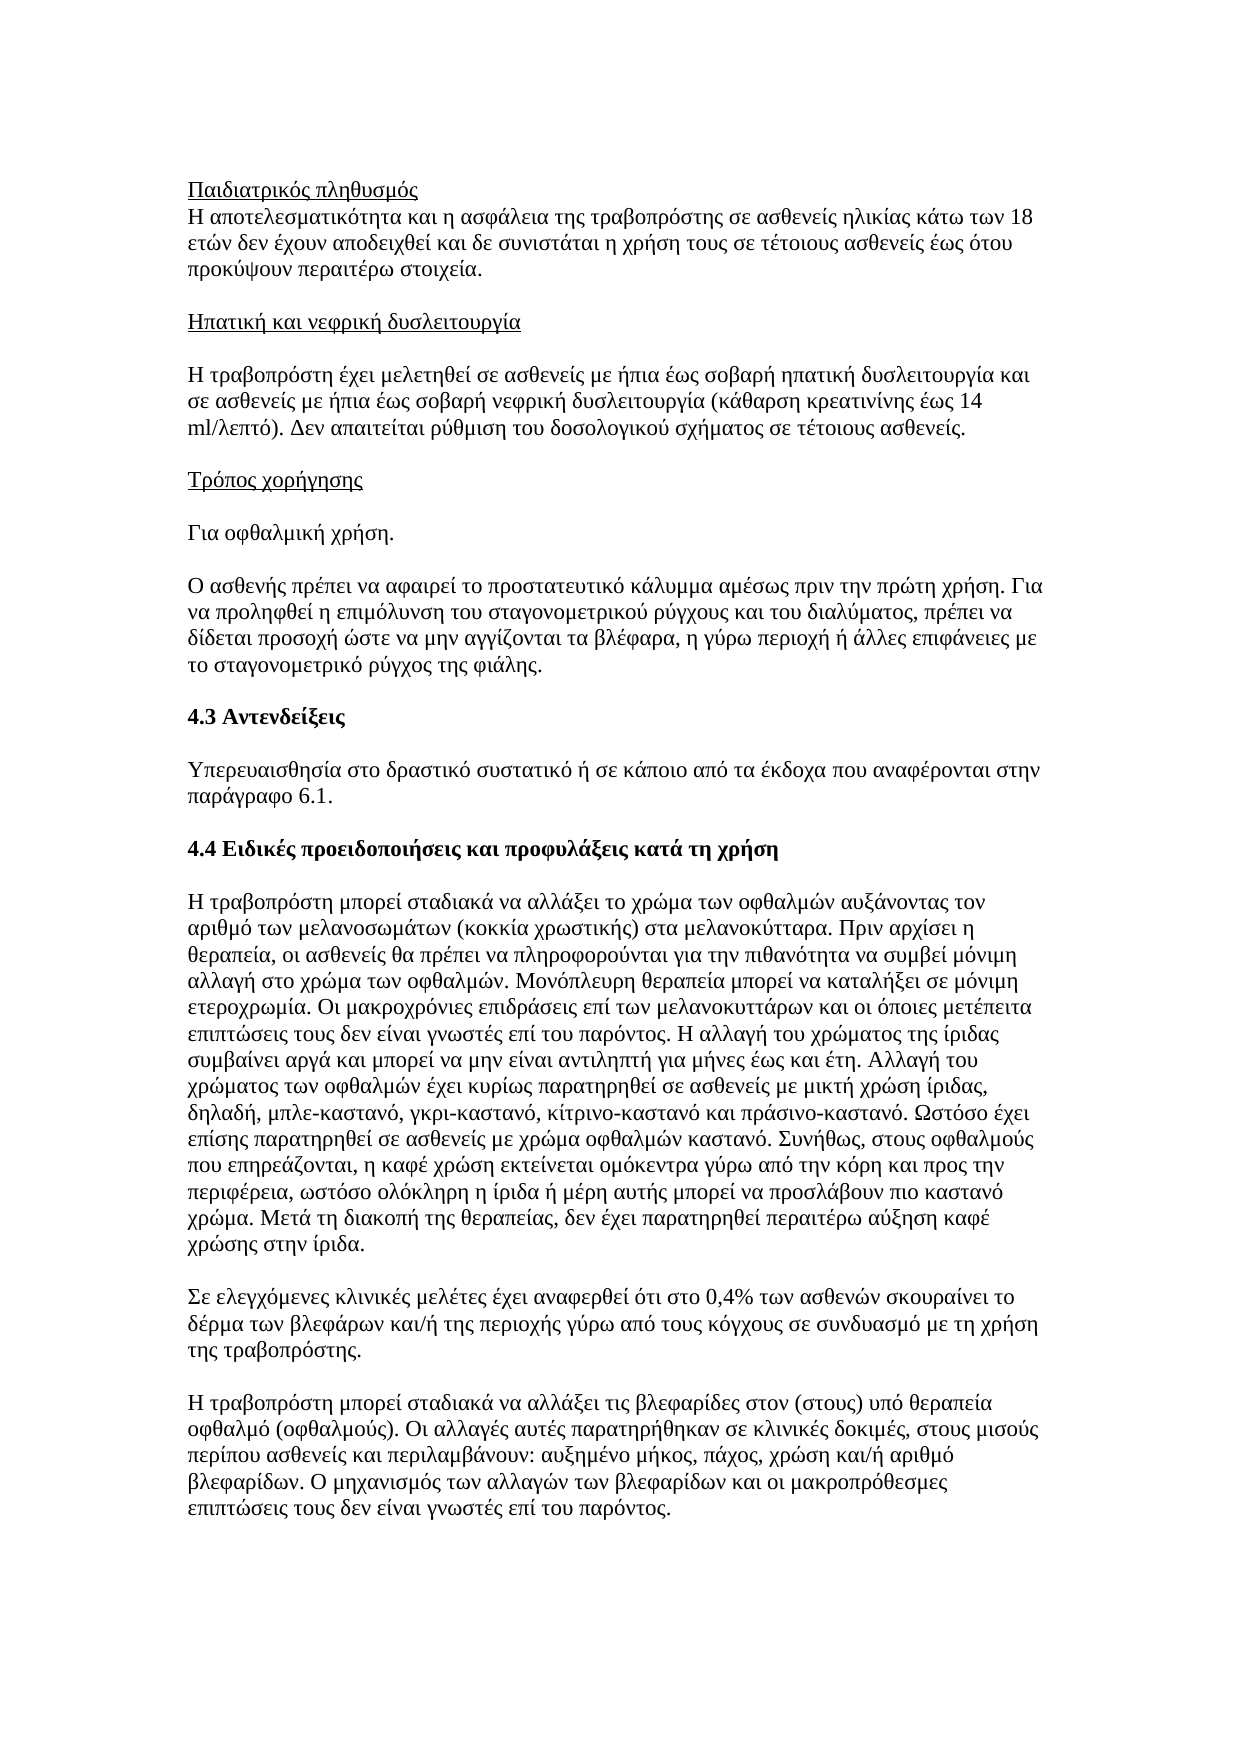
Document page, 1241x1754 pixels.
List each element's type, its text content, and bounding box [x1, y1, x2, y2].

text 4.4 Ειδικές προειδοποιήσεις και προφυλάξεις κατά τη χρήση [187, 835, 1053, 862]
text Ηπατική και νεφρική δυσλειτουργία [187, 308, 1053, 334]
text Η τραβοπρόστη έχει μελετηθεί σε ασθενείς με ήπια έως σοβαρή ηπατική δυσλειτουργία και σε ασθενείς με ήπια έως σοβαρή νεφρική δυσλειτουργία (κάθαρση κρεατινίνης έως 14 ml/λεπτό). Δεν απαιτείται ρύθμιση του δοσολογικού σχήματος σε τέτοιους ασθενείς. [187, 361, 1053, 440]
text 4.3 Αντενδείξεις [187, 703, 1053, 730]
text Για οφθαλμική χρήση. [187, 519, 1053, 545]
text Ο ασθενής πρέπει να αφαιρεί το προστατευτικό κάλυμμα αμέσως πριν την πρώτη χρήση. Για να προληφθεί η επιμόλυνση του σταγονομετρικού ρύγχους και του διαλύματος, πρέπει να δίδεται προσοχή ώστε να μην αγγίζονται τα βλέφαρα, η γύρω περιοχή ή άλλες επιφάνειες με το σταγονομετρικό ρύγχος της φιάλης. [187, 572, 1053, 677]
text Παιδιατρικός πληθυσμός [187, 176, 1053, 203]
text Σε ελεγχόμενες κλινικές μελέτες έχει αναφερθεί ότι στο 0,4% των ασθενών σκουραίνει το δέρμα των βλεφάρων και/ή της περιοχής γύρω από τους κόγχους σε συνδυασμό με τη χρήση της τραβοπρόστης. [187, 1283, 1053, 1362]
text Υπερευαισθησία στο δραστικό συστατικό ή σε κάποιο από τα έκδοχα που αναφέρονται στην παράγραφο 6.1. [187, 756, 1053, 809]
text Η τραβοπρόστη μπορεί σταδιακά να αλλάξει τις βλεφαρίδες στον (στους) υπό θεραπεία οφθαλμό (οφθαλμούς). Οι αλλαγές αυτές παρατηρήθηκαν σε κλινικές δοκιμές, στους μισούς περίπου ασθενείς και περιλαμβάνουν: αυξημένο μήκος, πάχος, χρώση και/ή αριθμό βλεφαρίδων. Ο μηχανισμός των αλλαγών των βλεφαρίδων και οι μακροπρόθεσμες επιπτώσεις τους δεν είναι γνωστές επί του παρόντος. [187, 1389, 1053, 1520]
text Η τραβοπρόστη μπορεί σταδιακά να αλλάξει το χρώμα των οφθαλμών αυξάνοντας τον αριθμό των μελανοσωμάτων (κοκκία χρωστικής) στα μελανοκύτταρα. Πριν αρχίσει η θεραπεία, οι ασθενείς θα πρέπει να πληροφορούνται για την πιθανότητα να συμβεί μόνιμη αλλαγή στο χρώμα των οφθαλμών. Μονόπλευρη θεραπεία μπορεί να καταλήξει σε μόνιμη ετεροχρωμία. Οι μακροχρόνιες επιδράσεις επί των μελανοκυττάρων και οι όποιες μετέπειτα επιπτώσεις τους δεν είναι γνωστές επί του παρόντος. Η αλλαγή του χρώματος της ίριδας συμβαίνει αργά και μπορεί να μην είναι αντιληπτή για μήνες έως και έτη. Αλλαγή του χρώματος των οφθαλμών έχει κυρίως παρατηρηθεί σε ασθενείς με μικτή χρώση ίριδας, δηλαδή, μπλε-καστανό, γκρι-καστανό, κίτρινο-καστανό και πράσινο-καστανό. Ωστόσο έχει επίσης παρατηρηθεί σε ασθενείς με χρώμα οφθαλμών καστανό. Συνήθως, στους οφθαλμούς που επηρεάζονται, η καφέ χρώση εκτείνεται ομόκεντρα γύρω από την κόρη και προς την περιφέρεια, ωστόσο ολόκληρη η ίριδα ή μέρη αυτής μπορεί να προσλάβουν πιο καστανό χρώμα. Μετά τη διακοπή της θεραπείας, δεν έχει παρατηρηθεί περαιτέρω αύξηση καφέ χρώσης στην ίριδα. [187, 888, 1053, 1257]
text Η αποτελεσματικότητα και η ασφάλεια της τραβοπρόστης σε ασθενείς ηλικίας κάτω των 18 ετών δεν έχουν αποδειχθεί και δε συνιστάται η χρήση τους σε τέτοιους ασθενείς έως ότου προκύψουν περαιτέρω στοιχεία. [187, 203, 1053, 282]
text Τρόπος χορήγησης [187, 466, 1053, 493]
